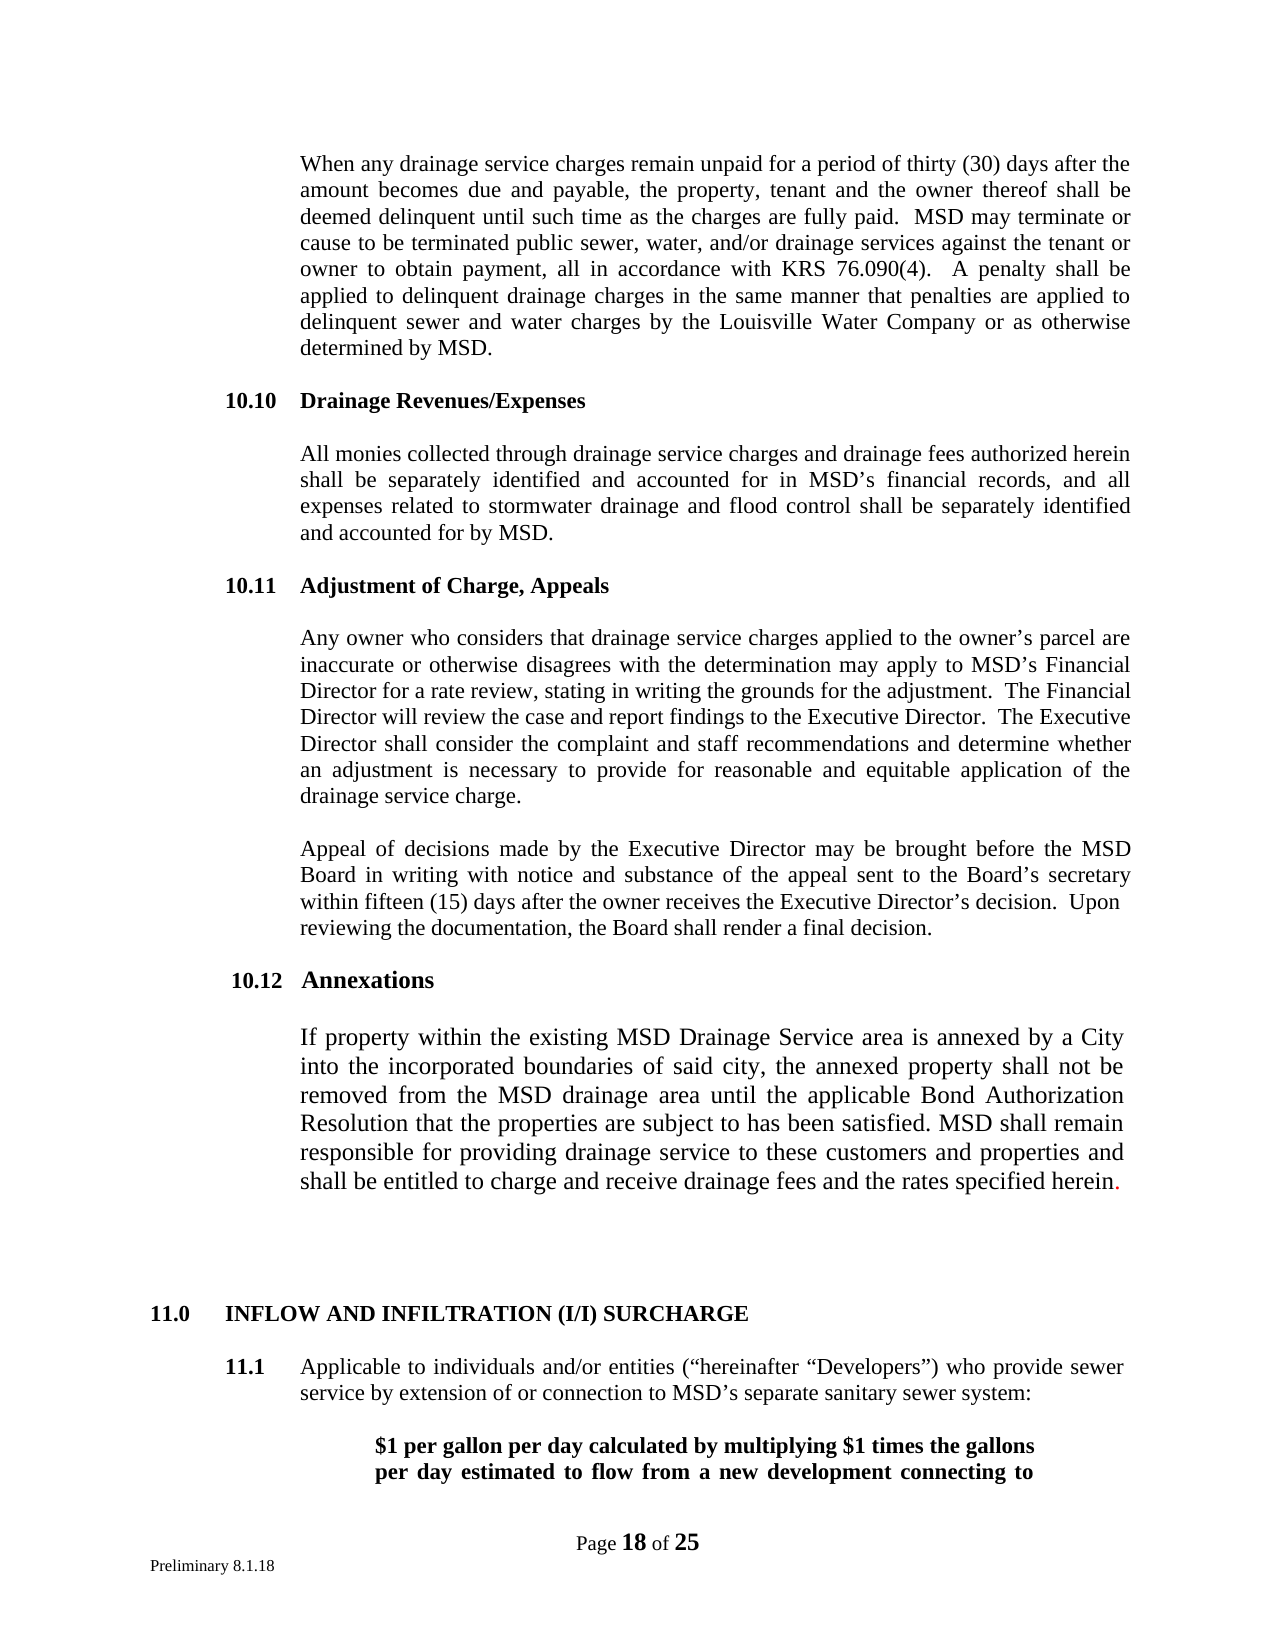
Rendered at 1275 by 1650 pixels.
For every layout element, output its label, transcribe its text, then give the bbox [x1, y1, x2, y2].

list 11.0 INFLOW AND INFILTRATION (I/I) SURCHARGE [150, 1300, 1132, 1326]
text Any owner who considers that drainage service charges applied to the owner’s parcel are inaccurate or otherwise disagrees with the determination may apply to MSD’s Financial Director for a rate review, stating in writing the grounds for the adjustment. The Financial Director will review the case and report findings to the Executive Director. The Executive Director shall consider the complaint and staff recommendations and determine whether an adjustment is necessary to provide for reasonable and equitable application of the drainage service charge. [300, 624, 1132, 809]
text If property within the existing MSD Drainage Service area is annexed by a City into the incorporated boundaries of said city, the annexed property shall not be removed from the MSD drainage area until the applicable Bond Authorization Resolution that the properties are subject to has been satisfied. MSD shall remain responsible for providing drainage service to these customers and properties and shall be entitled to charge and receive drainage fees and the rates specified herein. [300, 1022, 1125, 1195]
text reviewing the documentation, the Board shall render a final decision. [300, 914, 1132, 941]
text 10.12 Annexations [150, 965, 1125, 993]
text Appeal of decisions made by the Executive Director may be brought before the MSD Board in writing with notice and substance of the appeal sent to the Board’s secretary within fifteen (15) days after the owner receives the Executive Director’s decision. Upon [300, 835, 1132, 914]
text 10.10 Drainage Revenues/Expenses [225, 387, 1132, 413]
text When any drainage service charges remain unpaid for a period of thirty (30) days after the amount becomes due and payable, the property, tenant and the owner thereof shall be deemed delinquent until such time as the charges are fully paid. MSD may terminate or cause to be terminated public sewer, water, and/or drainage services against the tenant or owner to obtain payment, all in accordance with KRS 76.090(4). A penalty shall be applied to delinquent drainage charges in the same manner that penalties are applied to delinquent sewer and water charges by the Louisville Water Company or as otherwise determined by MSD. [300, 150, 1132, 361]
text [375, 1432, 1035, 1484]
text 11.1 Applicable to individuals and/or entities (“hereinafter “Developers”) who provide sewer service by extension of or connection to MSD’s separate sanitary sewer system: [225, 1353, 1125, 1406]
text 10.11 Adjustment of Charge, Appeals [225, 572, 1132, 598]
text All monies collected through drainage service charges and drainage fees authorized herein shall be separately identified and accounted for in MSD’s financial records, and all expenses related to stormwater drainage and flood control shall be separately identified and accounted for by MSD. [300, 440, 1132, 545]
